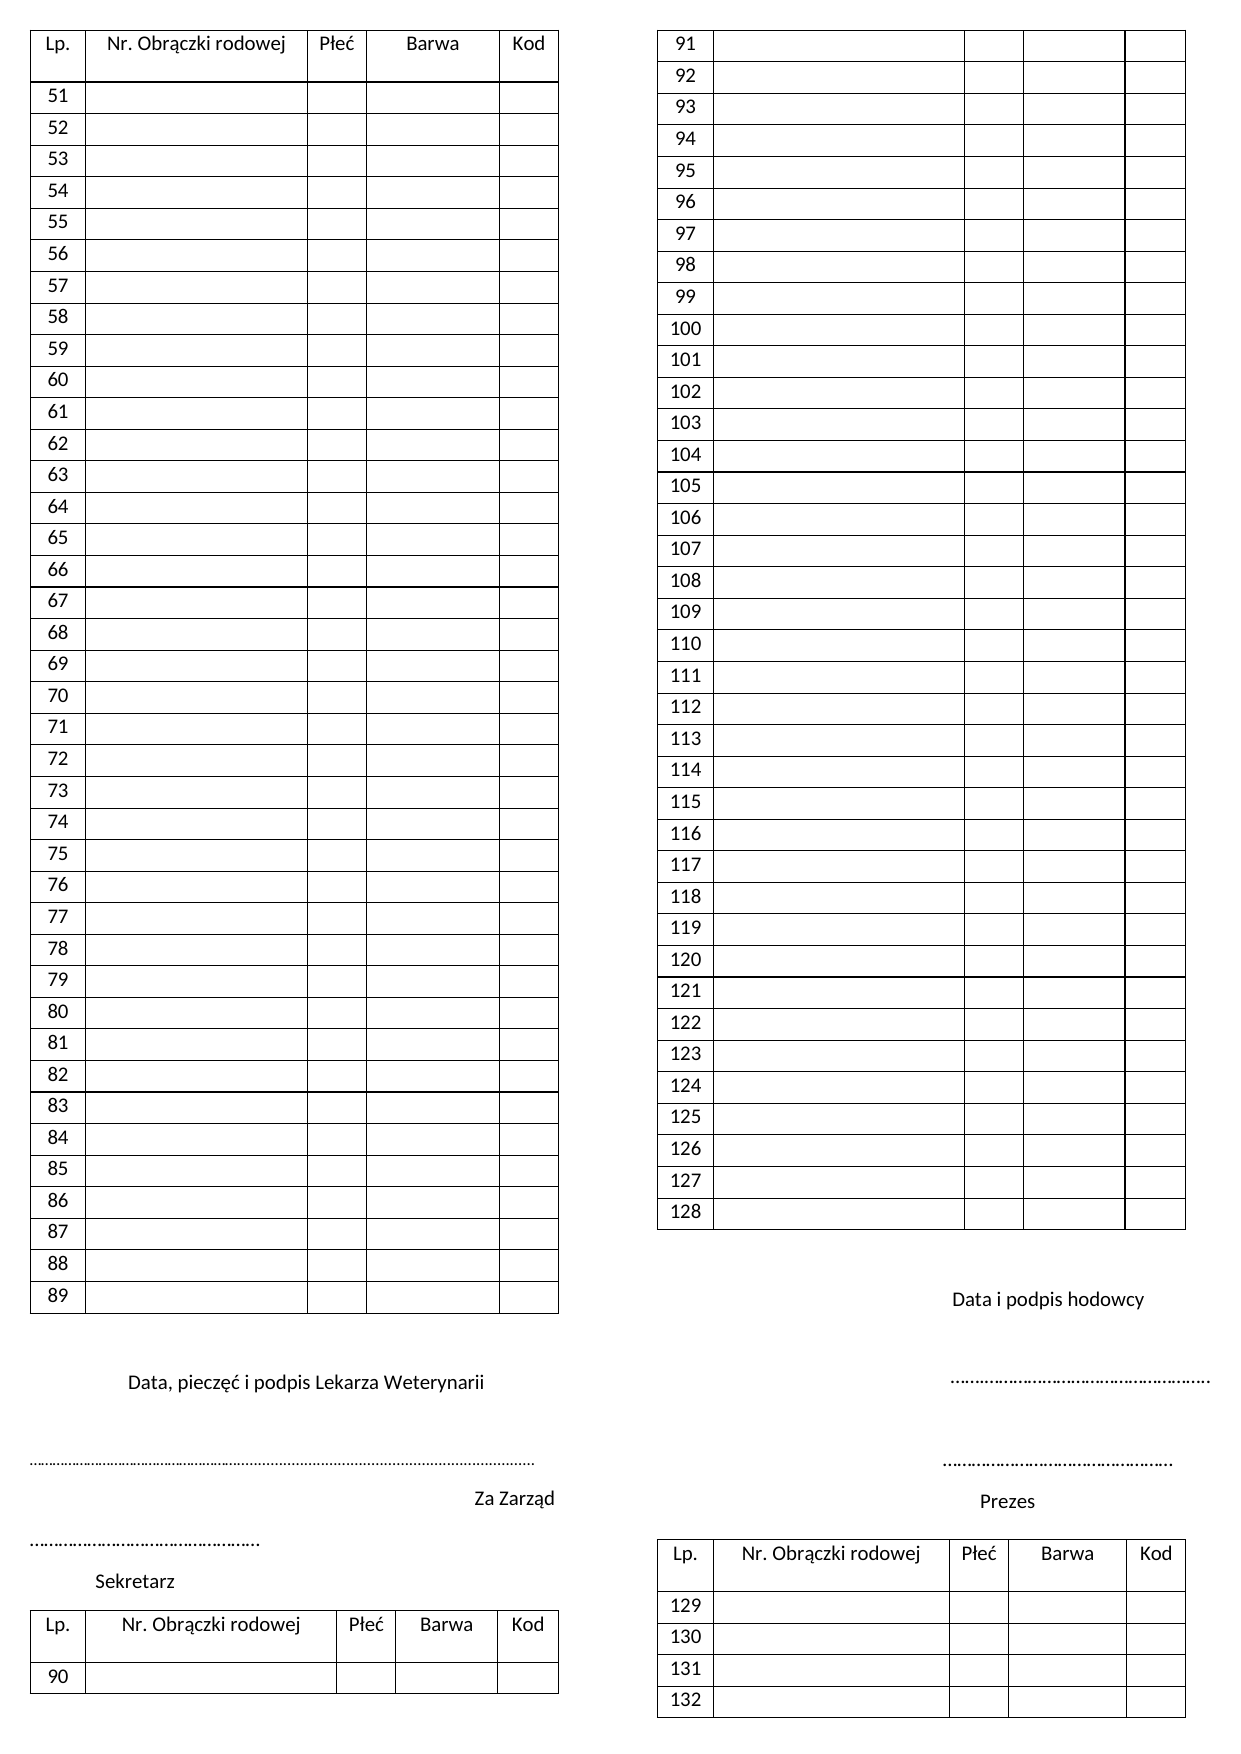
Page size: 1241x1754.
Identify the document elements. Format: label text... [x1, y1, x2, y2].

table_header Lp. [31, 31, 85, 81]
table_cell [367, 872, 499, 902]
table_cell [1024, 473, 1124, 503]
text Sekretarz [29, 1568, 583, 1594]
table_cell [500, 114, 558, 144]
table_cell [1024, 820, 1124, 850]
table_cell [86, 872, 307, 902]
table_cell [500, 177, 558, 208]
table_cell [86, 714, 307, 744]
table_cell [714, 1167, 964, 1197]
table_cell [86, 966, 307, 997]
table_cell [367, 682, 499, 713]
table_cell [1126, 504, 1185, 534]
table_cell [367, 1187, 499, 1218]
table_cell [1024, 220, 1124, 251]
table_cell [1126, 1041, 1185, 1071]
table_cell [1024, 62, 1124, 93]
table_cell [500, 493, 558, 523]
table_cell [1024, 31, 1124, 61]
table_cell [86, 209, 307, 239]
table_cell 51 [31, 83, 85, 113]
table_cell [308, 335, 366, 366]
table_cell [308, 1093, 366, 1123]
table_cell [1126, 1135, 1185, 1166]
table_cell [1024, 883, 1124, 913]
table_cell [337, 1663, 395, 1693]
table_cell 113 [658, 725, 713, 756]
table_cell [1126, 662, 1185, 692]
table_cell [86, 524, 307, 555]
table_cell [367, 1124, 499, 1154]
table_cell [367, 1282, 499, 1312]
table_cell [308, 398, 366, 429]
table_cell [308, 430, 366, 460]
table_cell [714, 1624, 949, 1654]
table_cell [1126, 378, 1185, 408]
table_cell [308, 682, 366, 713]
table_cell [308, 966, 366, 997]
table_cell [1024, 315, 1124, 345]
table_cell [86, 935, 307, 965]
table_cell 69 [31, 651, 85, 681]
table_cell [1126, 31, 1185, 61]
table_cell [965, 851, 1023, 882]
table_cell [965, 94, 1023, 124]
table_cell [500, 903, 558, 934]
table_cell [367, 588, 499, 618]
table_cell [500, 966, 558, 997]
table_cell [714, 599, 964, 629]
table_cell [714, 31, 964, 61]
table_cell [498, 1663, 558, 1693]
table_cell [367, 935, 499, 965]
text …….……………………………………….. [657, 1363, 1211, 1389]
table_cell [308, 1250, 366, 1281]
table_cell [1024, 757, 1124, 787]
table_cell [714, 62, 964, 93]
table_cell [308, 1282, 366, 1312]
table_cell [500, 524, 558, 555]
table_cell [965, 473, 1023, 503]
table_cell [965, 599, 1023, 629]
table_cell [714, 1592, 949, 1622]
table_cell [86, 556, 307, 586]
table_cell [714, 189, 964, 219]
table_cell [1127, 1655, 1185, 1686]
table_cell [1126, 788, 1185, 819]
table_cell 91 [658, 31, 713, 61]
table_cell [367, 1156, 499, 1186]
table_cell [500, 398, 558, 429]
table_cell [965, 1199, 1023, 1229]
table_cell [86, 493, 307, 523]
table_cell [367, 840, 499, 871]
table_cell [86, 1219, 307, 1249]
table_cell [965, 1135, 1023, 1166]
table_cell 84 [31, 1124, 85, 1154]
table_header Kod [500, 31, 558, 81]
table_cell [1024, 441, 1124, 471]
table_cell [500, 588, 558, 618]
table_cell 85 [31, 1156, 85, 1186]
table_cell 109 [658, 599, 713, 629]
table_cell 112 [658, 694, 713, 724]
table_cell [86, 1282, 307, 1312]
table_cell [308, 556, 366, 586]
table_cell [308, 524, 366, 555]
table_cell [500, 240, 558, 271]
table_cell [965, 62, 1023, 93]
table_cell [965, 883, 1023, 913]
table_cell [714, 883, 964, 913]
table_cell [367, 651, 499, 681]
table_cell [367, 745, 499, 776]
table_cell 78 [31, 935, 85, 965]
table_cell 94 [658, 125, 713, 156]
table_cell [1024, 283, 1124, 314]
table_cell [308, 1187, 366, 1218]
table_cell [86, 430, 307, 460]
table_cell [965, 694, 1023, 724]
table_cell [308, 83, 366, 113]
table_cell 62 [31, 430, 85, 460]
table_cell [367, 524, 499, 555]
table_cell [86, 903, 307, 934]
table_cell [500, 556, 558, 586]
table_cell [308, 1061, 366, 1091]
table_cell 119 [658, 914, 713, 945]
table_cell [965, 536, 1023, 566]
table_cell [500, 367, 558, 397]
table_cell [367, 177, 499, 208]
table_cell [500, 1282, 558, 1312]
table_cell [86, 1093, 307, 1123]
table_cell [965, 409, 1023, 440]
table_cell [1126, 946, 1185, 976]
text Prezes [657, 1488, 1211, 1514]
table_cell [500, 83, 558, 113]
table_cell 106 [658, 504, 713, 534]
table_header Barwa [1009, 1540, 1126, 1591]
table_cell [500, 935, 558, 965]
table_cell 100 [658, 315, 713, 345]
table_cell [965, 978, 1023, 1008]
table_cell [1024, 725, 1124, 756]
table_cell [1024, 914, 1124, 945]
table_cell [1024, 946, 1124, 976]
table_cell 76 [31, 872, 85, 902]
table_cell [714, 94, 964, 124]
table_cell [500, 335, 558, 366]
table_cell [1009, 1624, 1126, 1654]
table_cell [1126, 1072, 1185, 1103]
table_cell [308, 114, 366, 144]
table_cell [308, 1219, 366, 1249]
table_cell 115 [658, 788, 713, 819]
table_cell [1127, 1687, 1185, 1717]
table_cell [1024, 504, 1124, 534]
table_cell 53 [31, 146, 85, 176]
table_cell 66 [31, 556, 85, 586]
table_cell 98 [658, 252, 713, 282]
table_cell [86, 588, 307, 618]
table_cell [367, 1219, 499, 1249]
table_cell [86, 777, 307, 807]
table_cell [1126, 725, 1185, 756]
table_cell [714, 788, 964, 819]
table_cell 75 [31, 840, 85, 871]
table_cell [308, 304, 366, 334]
table_cell [86, 1663, 336, 1693]
table_header Płeć [337, 1611, 395, 1662]
table_cell [1024, 252, 1124, 282]
table_cell [950, 1687, 1008, 1717]
table_cell [1024, 1135, 1124, 1166]
table_header Płeć [950, 1540, 1008, 1591]
table_cell [86, 1124, 307, 1154]
table_cell [950, 1655, 1008, 1686]
table_cell [308, 809, 366, 839]
table_cell [500, 777, 558, 807]
table_cell 67 [31, 588, 85, 618]
table_cell 89 [31, 1282, 85, 1312]
table_cell [86, 840, 307, 871]
table_cell [308, 935, 366, 965]
table_cell [714, 315, 964, 345]
table_cell [714, 125, 964, 156]
table_cell 110 [658, 630, 713, 661]
table_cell [500, 430, 558, 460]
table_cell 120 [658, 946, 713, 976]
table_cell 54 [31, 177, 85, 208]
table_cell [1024, 788, 1124, 819]
table_cell [367, 83, 499, 113]
table_cell [714, 536, 964, 566]
table_cell [965, 1041, 1023, 1071]
table_cell [367, 430, 499, 460]
table_cell [714, 473, 964, 503]
table_cell 56 [31, 240, 85, 271]
table_cell [714, 346, 964, 377]
table_cell [308, 903, 366, 934]
table_cell [714, 978, 964, 1008]
table_cell [86, 1029, 307, 1060]
table_cell [308, 240, 366, 271]
table_cell [965, 630, 1023, 661]
table_cell [714, 1104, 964, 1134]
table_cell [965, 914, 1023, 945]
table_cell [86, 114, 307, 144]
table_cell [367, 1061, 499, 1091]
table_cell [1024, 1199, 1124, 1229]
table_cell [500, 1124, 558, 1154]
table_cell [308, 1029, 366, 1060]
table_cell [367, 304, 499, 334]
table_cell [1126, 883, 1185, 913]
table_cell [1126, 694, 1185, 724]
table_cell [714, 441, 964, 471]
table_cell [367, 619, 499, 649]
table_cell [1024, 536, 1124, 566]
table_header Nr. Obrączki rodowej [86, 1611, 336, 1662]
table_cell [1024, 346, 1124, 377]
table_cell [1126, 630, 1185, 661]
table_cell 82 [31, 1061, 85, 1091]
table_cell 124 [658, 1072, 713, 1103]
table_cell [1126, 1104, 1185, 1134]
table_cell [308, 272, 366, 302]
table_cell [1126, 94, 1185, 124]
table_cell [1024, 189, 1124, 219]
table_cell [308, 209, 366, 239]
table_cell [308, 493, 366, 523]
table_cell [86, 146, 307, 176]
table_cell 107 [658, 536, 713, 566]
table_cell [500, 809, 558, 839]
table_cell 65 [31, 524, 85, 555]
table_cell 96 [658, 189, 713, 219]
table_cell [86, 682, 307, 713]
table_cell [950, 1592, 1008, 1622]
table_cell [1024, 378, 1124, 408]
table_cell 128 [658, 1199, 713, 1229]
table_cell [965, 1104, 1023, 1134]
table_cell 108 [658, 567, 713, 598]
table_cell [714, 946, 964, 976]
table_cell [714, 567, 964, 598]
table_cell [1126, 157, 1185, 187]
table_cell [965, 31, 1023, 61]
table_cell [714, 220, 964, 251]
table_cell [965, 1072, 1023, 1103]
table_cell [965, 283, 1023, 314]
table_cell [965, 820, 1023, 850]
table_cell [500, 146, 558, 176]
table_cell [1126, 346, 1185, 377]
table_cell [500, 872, 558, 902]
table_cell [308, 619, 366, 649]
table_cell [950, 1624, 1008, 1654]
table_cell [500, 745, 558, 776]
table_cell [86, 745, 307, 776]
table_cell [86, 651, 307, 681]
table_cell 73 [31, 777, 85, 807]
table_cell [965, 189, 1023, 219]
table_cell 77 [31, 903, 85, 934]
table_cell [367, 461, 499, 492]
table_cell 63 [31, 461, 85, 492]
table_header Kod [498, 1611, 558, 1662]
table_cell [714, 630, 964, 661]
table_cell [965, 157, 1023, 187]
table_cell 102 [658, 378, 713, 408]
table_cell [367, 809, 499, 839]
table_cell [86, 367, 307, 397]
table_cell [500, 461, 558, 492]
table_cell [965, 346, 1023, 377]
table_cell [714, 1009, 964, 1039]
table_header Barwa [396, 1611, 497, 1662]
table_cell [714, 252, 964, 282]
table_cell [396, 1663, 497, 1693]
table_cell [367, 240, 499, 271]
table_cell [1024, 1072, 1124, 1103]
table_cell 72 [31, 745, 85, 776]
table_cell [965, 725, 1023, 756]
table_cell [714, 725, 964, 756]
table_cell [1024, 567, 1124, 598]
table_cell [500, 1187, 558, 1218]
table_header Nr. Obrączki rodowej [86, 31, 307, 81]
table_cell [1024, 1041, 1124, 1071]
table_cell [308, 367, 366, 397]
table_cell [86, 177, 307, 208]
table_cell [965, 946, 1023, 976]
table_cell [1126, 820, 1185, 850]
table_cell [965, 441, 1023, 471]
table_cell 60 [31, 367, 85, 397]
table_cell 99 [658, 283, 713, 314]
table_cell [367, 335, 499, 366]
table_cell 93 [658, 94, 713, 124]
table_cell [308, 998, 366, 1028]
table_cell [1126, 567, 1185, 598]
table_cell [1126, 978, 1185, 1008]
table_cell [714, 694, 964, 724]
table_cell [714, 1687, 949, 1717]
table_cell 87 [31, 1219, 85, 1249]
table_header Płeć [308, 31, 366, 81]
table_cell [500, 304, 558, 334]
table_cell 97 [658, 220, 713, 251]
table_cell [367, 146, 499, 176]
table_cell [367, 398, 499, 429]
table_cell [308, 146, 366, 176]
table_cell 59 [31, 335, 85, 366]
table_cell [1126, 757, 1185, 787]
table_cell [1126, 189, 1185, 219]
table_cell [308, 1124, 366, 1154]
table_cell [86, 335, 307, 366]
table_cell [1126, 599, 1185, 629]
table_cell [714, 409, 964, 440]
table_cell [500, 1061, 558, 1091]
table_cell [86, 240, 307, 271]
table_cell [367, 367, 499, 397]
table_cell [1024, 1009, 1124, 1039]
table_cell [714, 1135, 964, 1166]
table_cell 131 [658, 1655, 713, 1686]
table_cell [714, 283, 964, 314]
table_cell [1024, 94, 1124, 124]
table_cell [1126, 409, 1185, 440]
table_cell 58 [31, 304, 85, 334]
table_header Lp. [658, 1540, 713, 1591]
table_cell [714, 1655, 949, 1686]
table_cell [1024, 851, 1124, 882]
text Za Zarząd [29, 1485, 583, 1510]
table_cell 129 [658, 1592, 713, 1622]
table_cell 116 [658, 820, 713, 850]
table_cell [1126, 914, 1185, 945]
table_cell 111 [658, 662, 713, 692]
table_cell [714, 914, 964, 945]
table_cell [1024, 630, 1124, 661]
table_cell [1126, 851, 1185, 882]
table_cell [965, 252, 1023, 282]
table_cell [714, 757, 964, 787]
table_cell [86, 809, 307, 839]
table_cell [1024, 662, 1124, 692]
table_cell [965, 1167, 1023, 1197]
table_header Barwa [367, 31, 499, 81]
table_cell [1126, 315, 1185, 345]
text ………………………………………… [29, 1527, 583, 1552]
table_cell [367, 998, 499, 1028]
table_cell [500, 682, 558, 713]
table_cell [965, 1009, 1023, 1039]
table_cell 101 [658, 346, 713, 377]
table_cell [965, 504, 1023, 534]
table_cell [500, 619, 558, 649]
table_cell 127 [658, 1167, 713, 1197]
table_cell [367, 714, 499, 744]
table_cell [367, 966, 499, 997]
table_cell 117 [658, 851, 713, 882]
table_cell [1009, 1687, 1126, 1717]
table_cell 55 [31, 209, 85, 239]
table_cell [367, 209, 499, 239]
table_cell [714, 1072, 964, 1103]
table_cell [500, 651, 558, 681]
table_cell [367, 493, 499, 523]
table_header Nr. Obrączki rodowej [714, 1540, 949, 1591]
table_cell [1024, 1104, 1124, 1134]
table_cell 64 [31, 493, 85, 523]
table_cell [714, 1199, 964, 1229]
table_cell [714, 820, 964, 850]
table_cell [86, 398, 307, 429]
table_cell [1024, 599, 1124, 629]
table_cell [1126, 473, 1185, 503]
table_cell 95 [658, 157, 713, 187]
table_cell [86, 619, 307, 649]
table_cell 83 [31, 1093, 85, 1123]
table_cell 80 [31, 998, 85, 1028]
table_cell 57 [31, 272, 85, 302]
table_cell [1024, 125, 1124, 156]
table_cell [500, 1093, 558, 1123]
table_cell [308, 840, 366, 871]
table_cell 71 [31, 714, 85, 744]
table_cell [86, 83, 307, 113]
table_cell [86, 998, 307, 1028]
table_cell [965, 662, 1023, 692]
table_cell [1127, 1592, 1185, 1622]
table_cell [965, 125, 1023, 156]
table_cell [1127, 1624, 1185, 1654]
text ………………………………………………....................................................................... [29, 1449, 583, 1469]
table_cell [308, 177, 366, 208]
table_cell [500, 1250, 558, 1281]
table_cell [714, 1041, 964, 1071]
table_cell 79 [31, 966, 85, 997]
table_cell [367, 903, 499, 934]
table_cell [714, 851, 964, 882]
table_cell [308, 714, 366, 744]
table_cell 114 [658, 757, 713, 787]
table_cell [714, 378, 964, 408]
text ………………………………………… [657, 1447, 1211, 1472]
table_cell [367, 272, 499, 302]
table_cell [965, 567, 1023, 598]
table_cell [367, 1250, 499, 1281]
table_cell [500, 840, 558, 871]
table_cell 123 [658, 1041, 713, 1071]
table_cell [1126, 536, 1185, 566]
table_cell [1009, 1592, 1126, 1622]
table_cell [500, 1156, 558, 1186]
table_cell [308, 872, 366, 902]
table_cell [500, 1029, 558, 1060]
table_cell [308, 1156, 366, 1186]
table_header Lp. [31, 1611, 85, 1662]
table_cell [308, 651, 366, 681]
table_cell [1126, 1009, 1185, 1039]
table_cell 126 [658, 1135, 713, 1166]
table_cell 88 [31, 1250, 85, 1281]
table_cell [367, 556, 499, 586]
table_header Kod [1127, 1540, 1185, 1591]
table_cell [500, 998, 558, 1028]
table_cell [1126, 62, 1185, 93]
table_cell 61 [31, 398, 85, 429]
table_cell [714, 662, 964, 692]
table_cell [965, 315, 1023, 345]
table_cell [1024, 1167, 1124, 1197]
table_cell [86, 304, 307, 334]
table_cell [367, 1093, 499, 1123]
table_cell 105 [658, 473, 713, 503]
table_cell [965, 378, 1023, 408]
table_cell [1126, 1167, 1185, 1197]
table_cell 121 [658, 978, 713, 1008]
table_cell 125 [658, 1104, 713, 1134]
table_cell 81 [31, 1029, 85, 1060]
table_cell [308, 588, 366, 618]
table_cell 68 [31, 619, 85, 649]
table_cell [308, 461, 366, 492]
table_cell 130 [658, 1624, 713, 1654]
table_cell [1126, 252, 1185, 282]
table_cell [1126, 441, 1185, 471]
table_cell [714, 157, 964, 187]
table_cell 132 [658, 1687, 713, 1717]
table_cell [1024, 157, 1124, 187]
table_cell 70 [31, 682, 85, 713]
table_cell [86, 461, 307, 492]
table_cell [965, 757, 1023, 787]
table_cell [1126, 283, 1185, 314]
table_cell [367, 1029, 499, 1060]
table_cell [1126, 125, 1185, 156]
table_cell [500, 714, 558, 744]
table_cell [1024, 409, 1124, 440]
table_cell 122 [658, 1009, 713, 1039]
table_cell 86 [31, 1187, 85, 1218]
table_cell [965, 788, 1023, 819]
table_cell [86, 1156, 307, 1186]
table_cell [500, 209, 558, 239]
table_cell [367, 777, 499, 807]
table_cell 104 [658, 441, 713, 471]
table_cell [308, 745, 366, 776]
table_cell [308, 777, 366, 807]
table_cell [86, 1061, 307, 1091]
table_cell 90 [31, 1663, 85, 1693]
table_cell [86, 1250, 307, 1281]
table_cell 92 [658, 62, 713, 93]
table_cell [500, 1219, 558, 1249]
table_cell 74 [31, 809, 85, 839]
table_cell [86, 1187, 307, 1218]
table_cell [1024, 694, 1124, 724]
table_cell [1126, 1199, 1185, 1229]
table_cell 118 [658, 883, 713, 913]
text Data, pieczęć i podpis Lekarza Weterynarii [29, 1369, 583, 1395]
table_cell [367, 114, 499, 144]
table_cell [965, 220, 1023, 251]
table_cell 103 [658, 409, 713, 440]
table_cell [1126, 220, 1185, 251]
table_cell [714, 504, 964, 534]
text Data i podpis hodowcy [952, 1286, 1211, 1311]
table_cell 52 [31, 114, 85, 144]
table_cell [1009, 1655, 1126, 1686]
table_cell [1024, 978, 1124, 1008]
table_cell [86, 272, 307, 302]
table_cell [500, 272, 558, 302]
